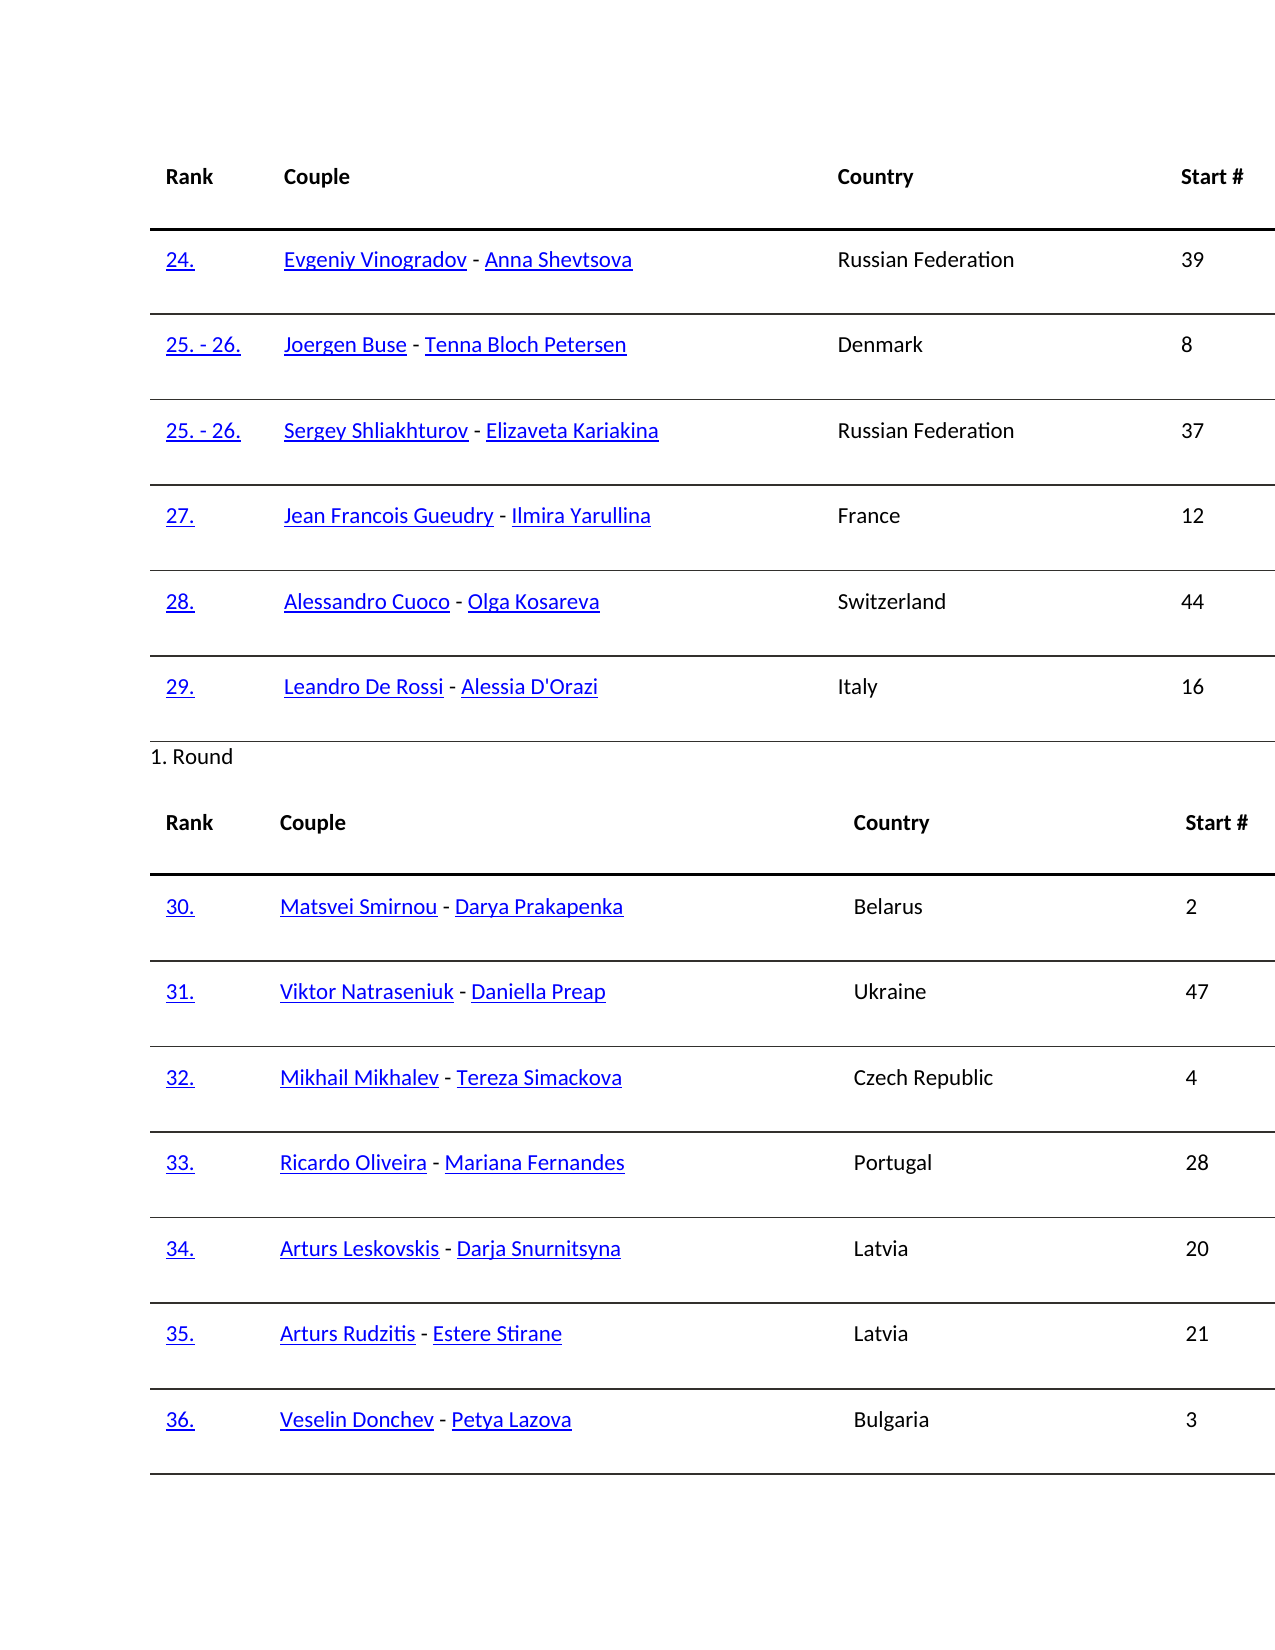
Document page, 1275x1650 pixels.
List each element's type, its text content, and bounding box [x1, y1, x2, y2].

table_cell Joergen Buse - Tenna Bloch Petersen [276, 315, 830, 399]
table_cell 12 [1173, 486, 1275, 570]
table_cell 30. [150, 876, 272, 960]
table_cell Portugal [846, 1133, 1178, 1217]
table_cell Belarus [846, 876, 1178, 960]
table_header Rank [150, 795, 272, 873]
table_cell 3 [1178, 1390, 1275, 1473]
table_header Start # [1173, 150, 1275, 228]
table_cell Denmark [830, 315, 1173, 399]
table_header Couple [272, 795, 846, 873]
table_cell 28 [1178, 1133, 1275, 1217]
table_cell 36. [150, 1390, 272, 1473]
table_cell 2 [1178, 876, 1275, 960]
table_cell Czech Republic [846, 1047, 1178, 1131]
table_header Couple [276, 150, 830, 228]
table_cell 4 [1178, 1047, 1275, 1131]
table_cell 47 [1178, 962, 1275, 1046]
table_cell 32. [150, 1047, 272, 1131]
table_cell 29. [150, 657, 276, 741]
table_cell Ricardo Oliveira - Mariana Fernandes [272, 1133, 846, 1217]
table_cell Arturs Leskovskis - Darja Snurnitsyna [272, 1218, 846, 1302]
table_cell Switzerland [830, 571, 1173, 655]
table_cell 25. - 26. [150, 315, 276, 399]
table_cell 37 [1173, 400, 1275, 484]
table_cell 31. [150, 962, 272, 1046]
table_cell 33. [150, 1133, 272, 1217]
table_cell Ukraine [846, 962, 1178, 1046]
table_cell Russian Federation [830, 400, 1173, 484]
table_cell Leandro De Rossi - Alessia D'Orazi [276, 657, 830, 741]
table_cell 8 [1173, 315, 1275, 399]
table_cell Veselin Donchev - Petya Lazova [272, 1390, 846, 1473]
table_cell 27. [150, 486, 276, 570]
table_cell Alessandro Cuoco - Olga Kosareva [276, 571, 830, 655]
table_cell Matsvei Smirnou - Darya Prakapenka [272, 876, 846, 960]
table_header Country [830, 150, 1173, 228]
table_cell France [830, 486, 1173, 570]
table_header Country [846, 795, 1178, 873]
table_cell 25. - 26. [150, 400, 276, 484]
table_cell Viktor Natraseniuk - Daniella Preap [272, 962, 846, 1046]
table_cell 16 [1173, 657, 1275, 741]
table_cell Russian Federation [830, 231, 1173, 313]
table_cell Arturs Rudzitis - Estere Stirane [272, 1304, 846, 1388]
table_cell Italy [830, 657, 1173, 741]
table_cell Latvia [846, 1218, 1178, 1302]
table_cell 21 [1178, 1304, 1275, 1388]
table_header Rank [150, 150, 276, 228]
table_cell 28. [150, 571, 276, 655]
table_cell Latvia [846, 1304, 1178, 1388]
table_cell Jean Francois Gueudry - Ilmira Yarullina [276, 486, 830, 570]
text 1. Round [150, 742, 1125, 770]
table_cell 24. [150, 231, 276, 313]
table_cell Mikhail Mikhalev - Tereza Simackova [272, 1047, 846, 1131]
table_cell Bulgaria [846, 1390, 1178, 1473]
table_cell 44 [1173, 571, 1275, 655]
table_cell Evgeniy Vinogradov - Anna Shevtsova [276, 231, 830, 313]
table_cell 34. [150, 1218, 272, 1302]
table_header Start # [1178, 795, 1275, 873]
table_cell 20 [1178, 1218, 1275, 1302]
table_cell 35. [150, 1304, 272, 1388]
table_cell Sergey Shliakhturov - Elizaveta Kariakina [276, 400, 830, 484]
table_cell 39 [1173, 231, 1275, 313]
